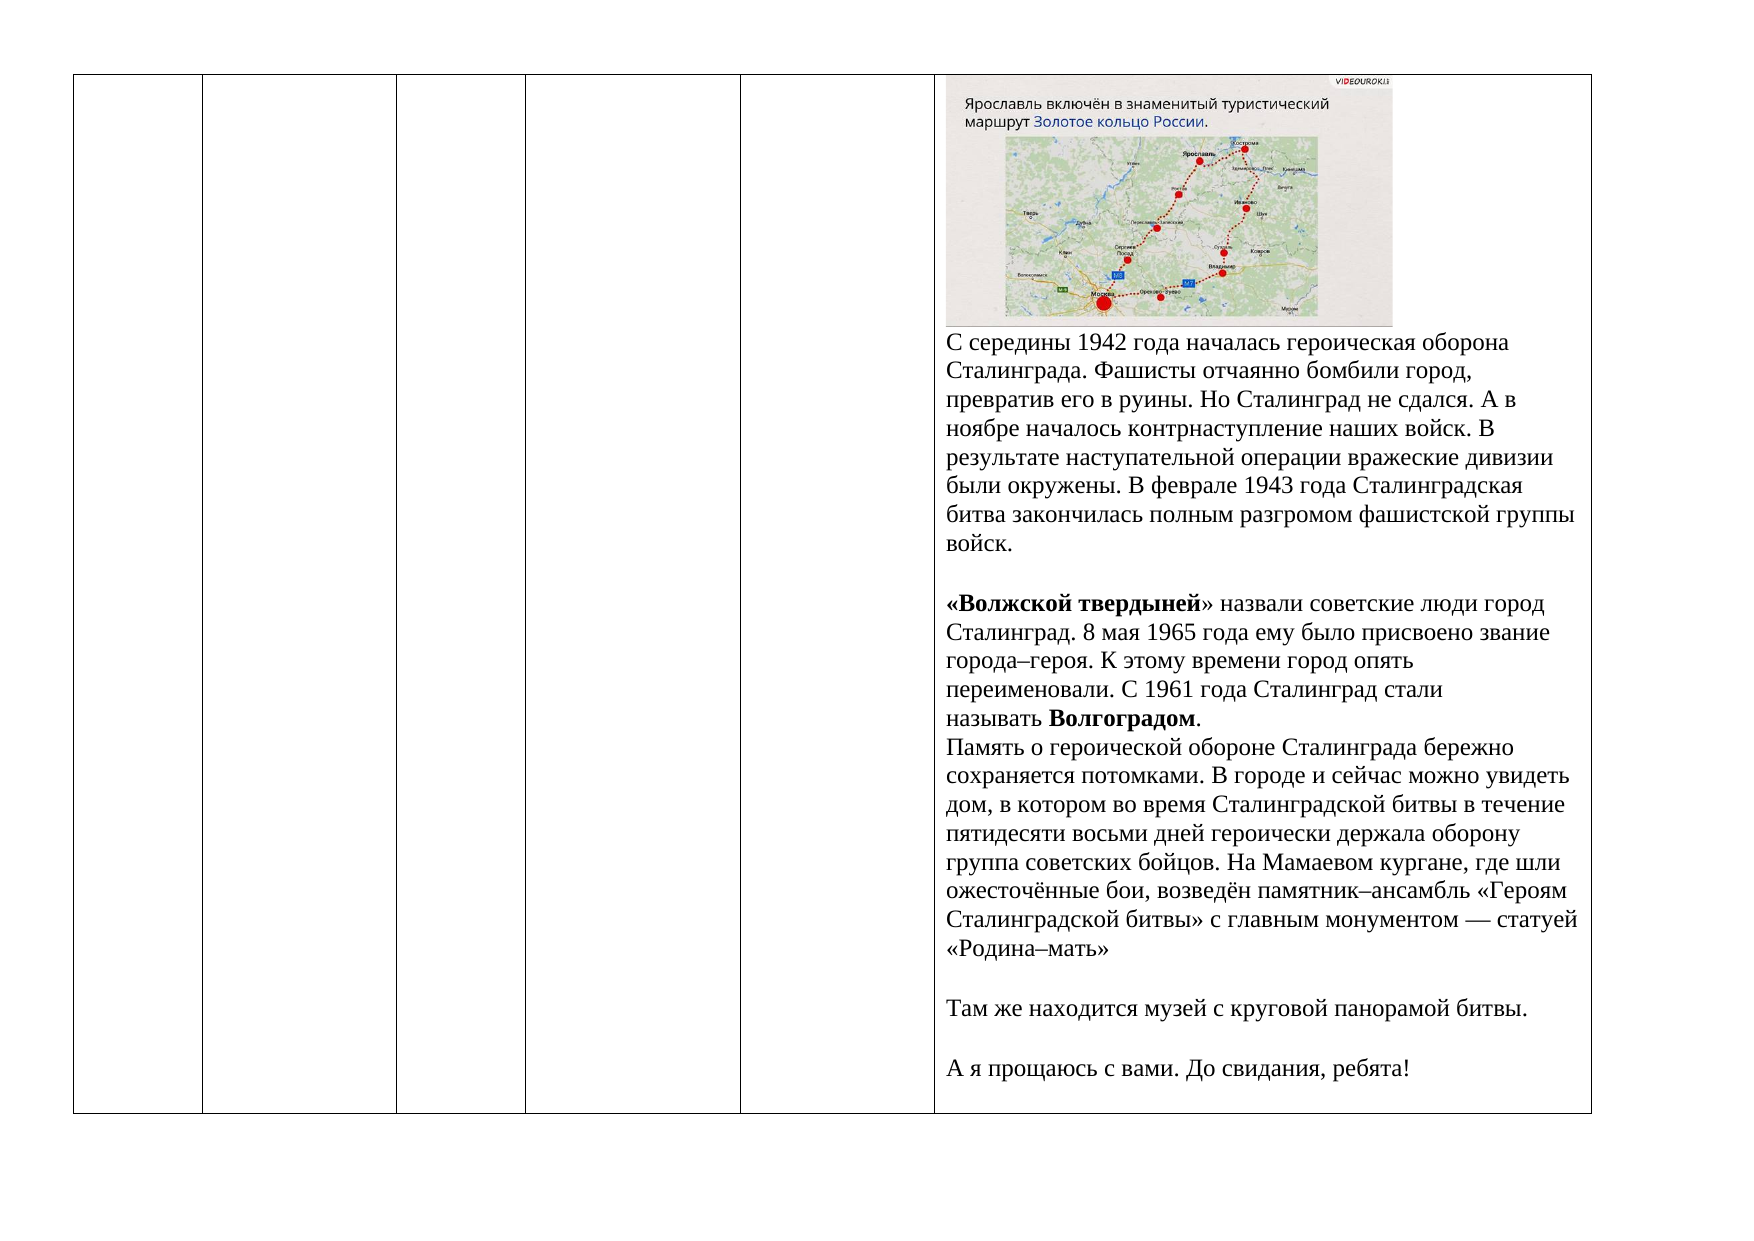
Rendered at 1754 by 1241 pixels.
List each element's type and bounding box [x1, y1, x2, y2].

table_cell [397, 75, 525, 1113]
table_cell [935, 75, 1591, 1113]
table_cell [526, 75, 740, 1113]
table_cell [203, 75, 396, 1113]
table_cell [74, 75, 202, 1113]
picture [945, 75, 1393, 327]
table_cell [741, 75, 934, 1113]
